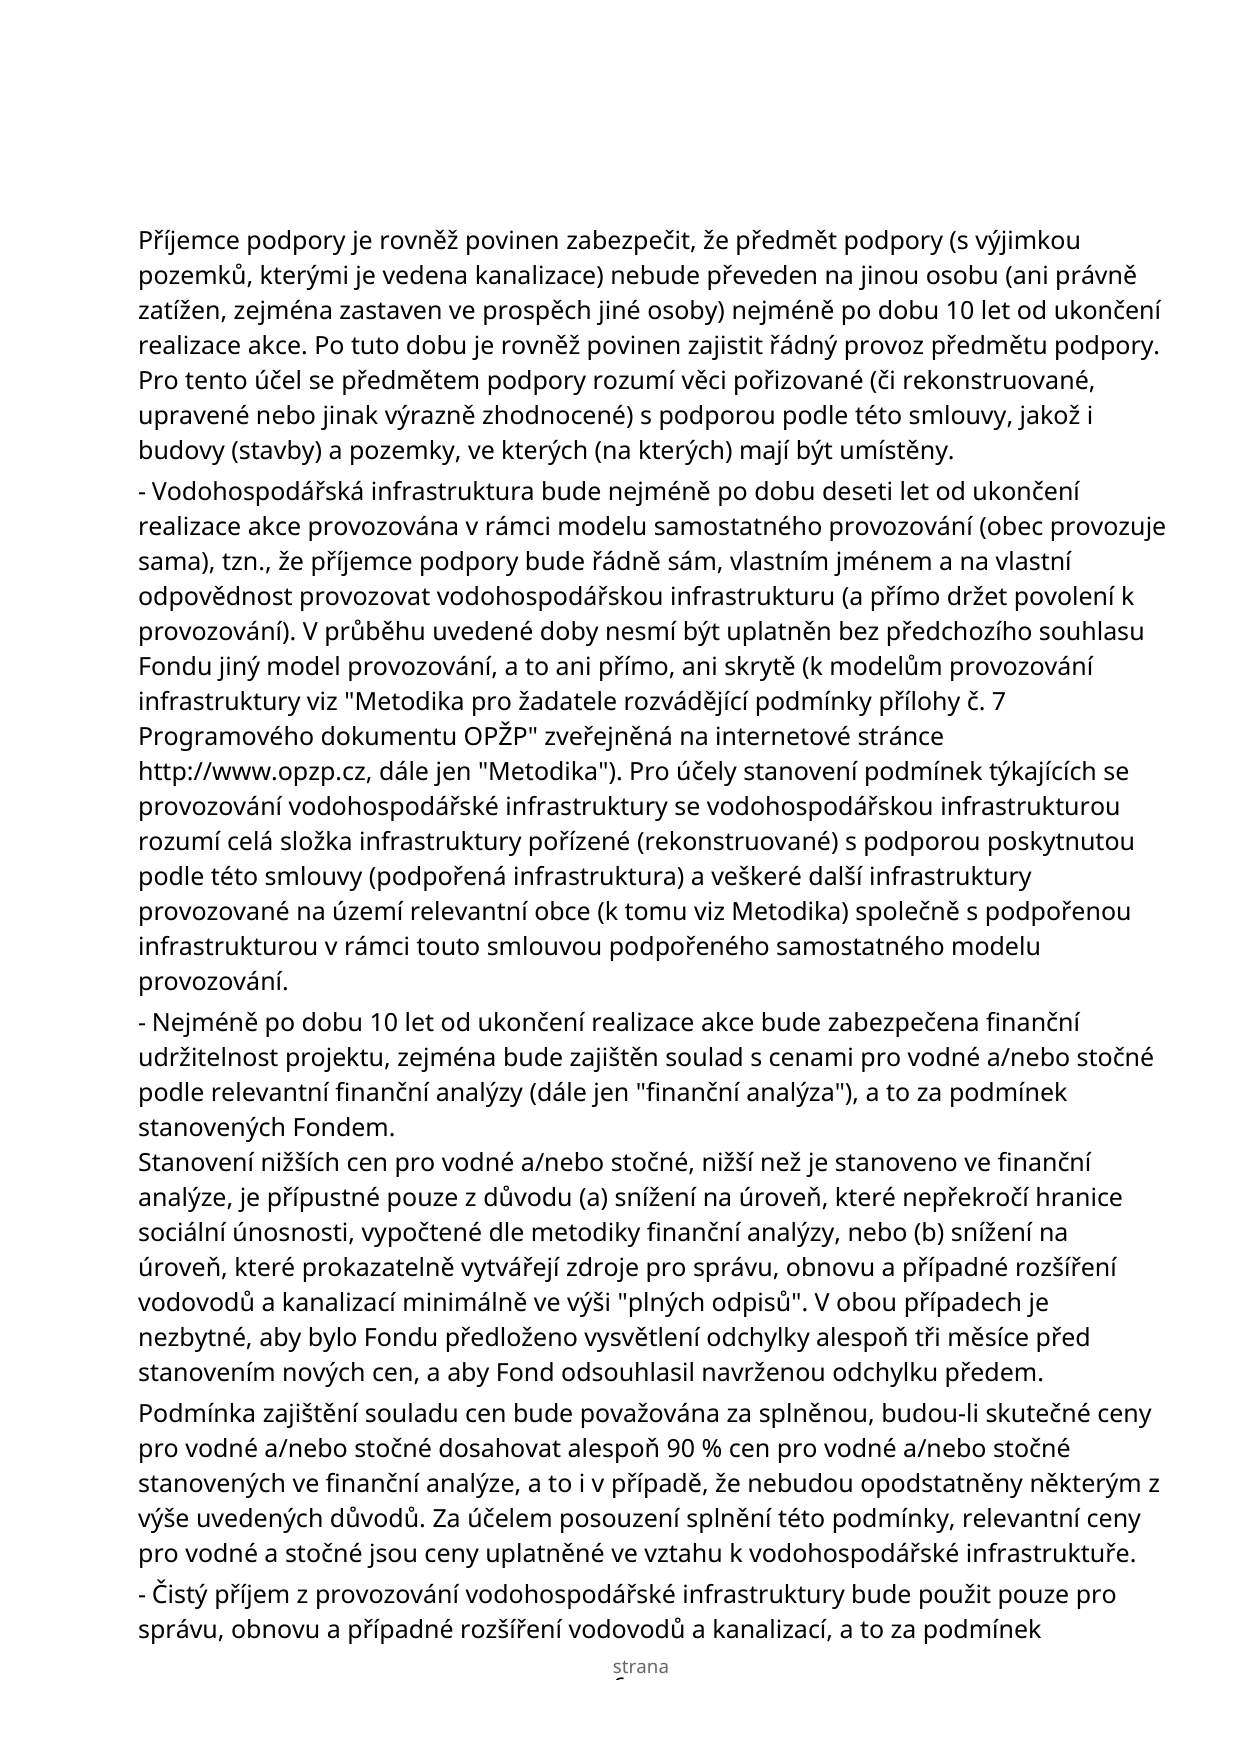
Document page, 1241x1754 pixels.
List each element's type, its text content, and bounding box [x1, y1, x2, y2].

list Vodohospodářská infrastruktura bude nejméně po dobu deseti let od ukončení realizace akce provozována v rámci modelu samostatného provozování (obec provozuje sama), tzn., že příjemce podpory bude řádně sám, vlastním jménem a na vlastní odpovědnost provozovat vodohospodářskou infrastrukturu (a přímo držet povolení k provozování). V průběhu uvedené doby nesmí být uplatněn bez předchozího souhlasu Fondu jiný model provozování, a to ani přímo, ani skrytě (k modelům provozování infrastruktury viz "Metodika pro žadatele rozvádějící podmínky přílohy č. 7 Programového dokumentu OPŽP" zveřejněná na internetové stránce http://www.opzp.cz, dále jen "Metodika"). Pro účely stanovení podmínek týkajících se provozování vodohospodářské infrastruktury se vodohospodářskou infrastrukturou rozumí celá složka infrastruktury pořízené (rekonstruované) s podporou poskytnutou podle této smlouvy (podpořená infrastruktura) a veškeré další infrastruktury provozované na území relevantní obce (k tomu viz Metodika) společně s podpořenou infrastrukturou v rámci touto smlouvou podpořeného samostatného modelu provozování. [138, 474, 1180, 998]
text Stanovení nižších cen pro vodné a/nebo stočné, nižší než je stanoveno ve finanční analýze, je přípustné pouze z důvodu (a) snížení na úroveň, které nepřekročí hranice sociální únosnosti, vypočtené dle metodiky finanční analýzy, nebo (b) snížení na úroveň, které prokazatelně vytvářejí zdroje pro správu, obnovu a případné rozšíření vodovodů a kanalizací minimálně ve výši "plných odpisů". V obou případech je nezbytné, aby bylo Fondu předloženo vysvětlení odchylky alespoň tři měsíce před stanovením nových cen, a aby Fond odsouhlasil navrženou odchylku předem. [138, 1145, 1155, 1389]
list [138, 1577, 1144, 1646]
list Nejméně po dobu 10 let od ukončení realizace akce bude zabezpečena finanční udržitelnost projektu, zejména bude zajištěn soulad s cenami pro vodné a/nebo stočné podle relevantní finanční analýzy (dále jen "finanční analýza"), a to za podmínek stanovených Fondem. [138, 1005, 1159, 1144]
text Příjemce podpory je rovněž povinen zabezpečit, že předmět podpory (s výjimkou pozemků, kterými je vedena kanalizace) nebude převeden na jinou osobu (ani právně zatížen, zejména zastaven ve prospěch jiné osoby) nejméně po dobu 10 let od ukončení realizace akce. Po tuto dobu je rovněž povinen zajistit řádný provoz předmětu podpory. Pro tento účel se předmětem podpory rozumí věci pořizované (či rekonstruované, upravené nebo jinak výrazně zhodnocené) s podporou podle této smlouvy, jakož i budovy (stavby) a pozemky, ve kterých (na kterých) mají být umístěny. [138, 223, 1172, 467]
text Podmínka zajištění souladu cen bude považována za splněnou, budou-li skutečné ceny pro vodné a/nebo stočné dosahovat alespoň 90 % cen pro vodné a/nebo stočné stanovených ve finanční analýze, a to i v případě, že nebudou opodstatněny některým z výše uvedených důvodů. Za účelem posouzení splnění této podmínky, relevantní ceny pro vodné a stočné jsou ceny uplatněné ve vztahu k vodohospodářské infrastruktuře. [138, 1396, 1168, 1570]
